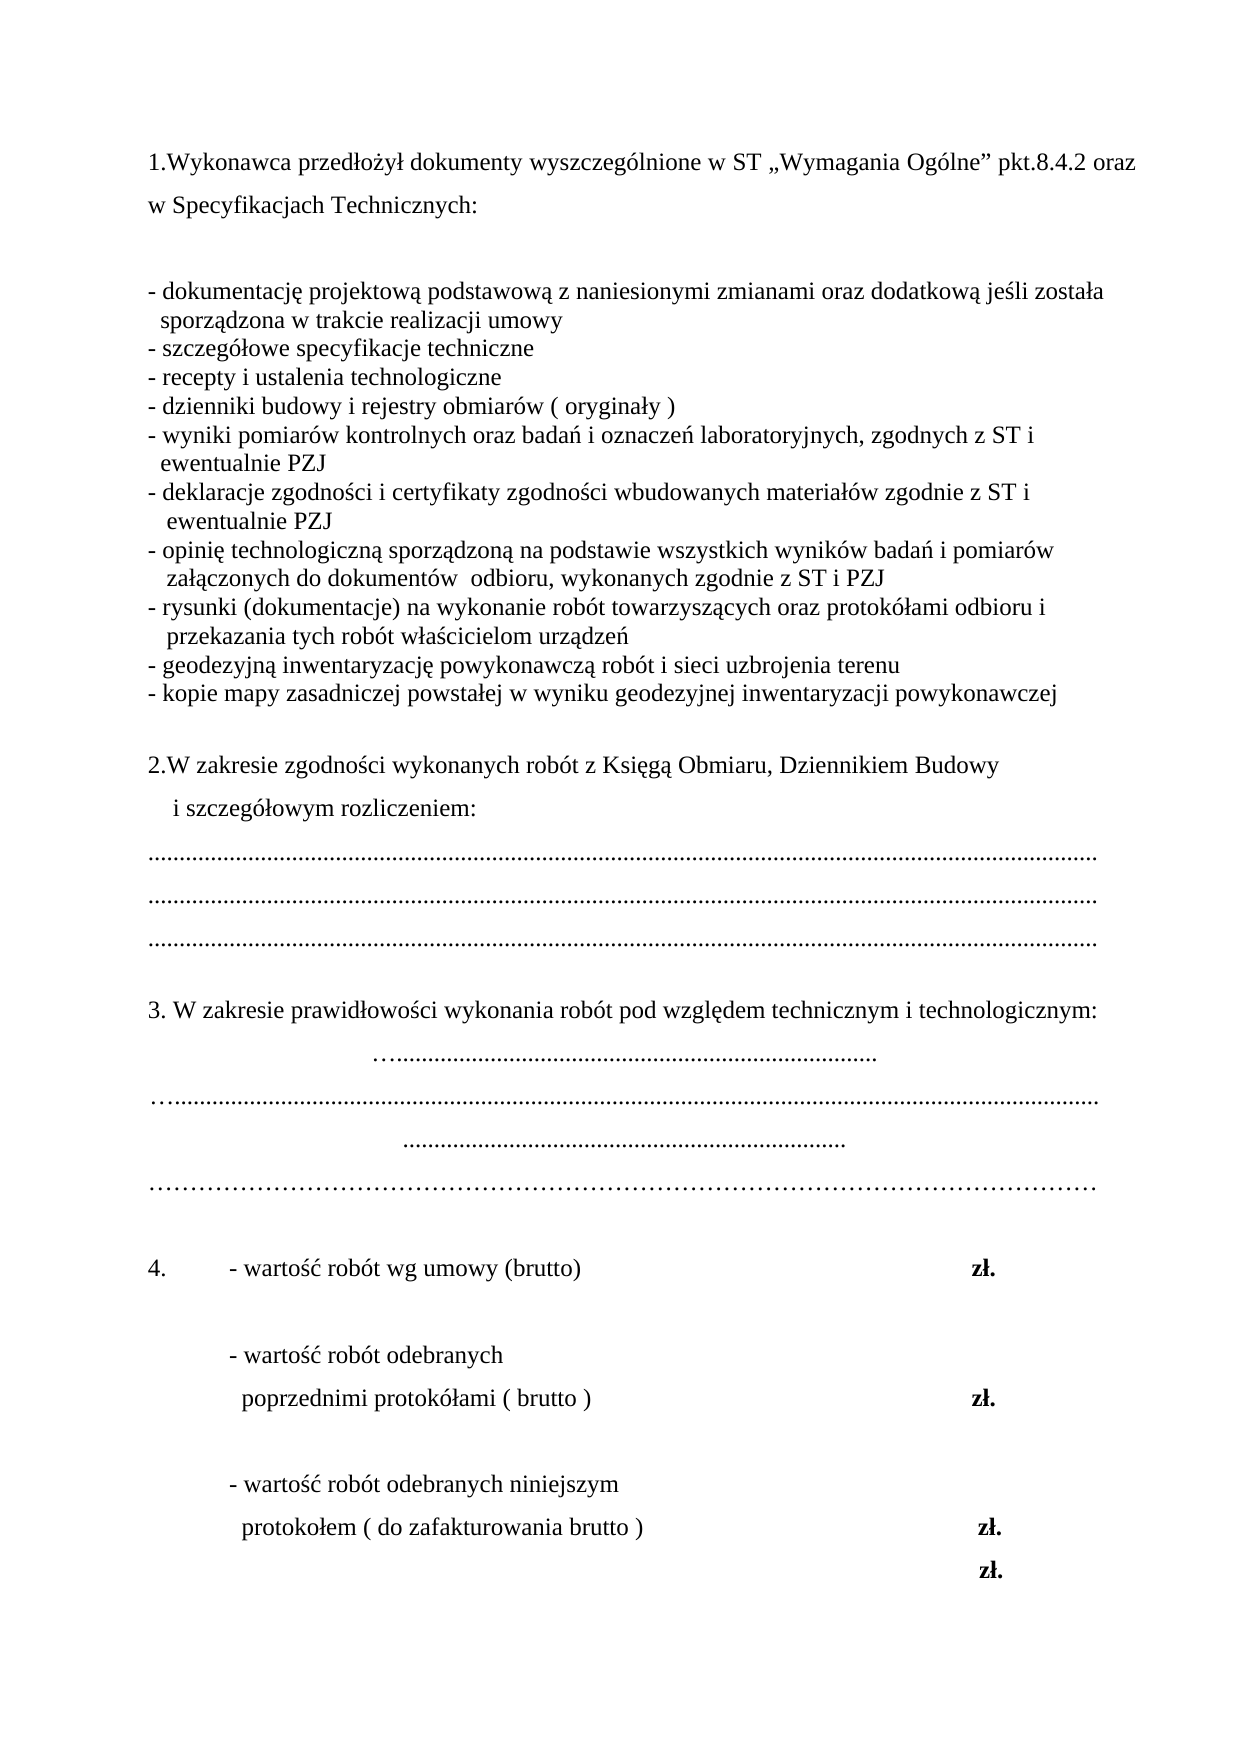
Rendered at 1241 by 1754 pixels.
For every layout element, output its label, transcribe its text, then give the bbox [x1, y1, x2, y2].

text - deklaracje zgodności i certyfikaty zgodności wbudowanych materiałów zgodnie z ST i [148, 477, 1137, 506]
text …………………………………………………………………………………………………… [148, 1167, 1100, 1196]
text - opinię technologiczną sporządzoną na podstawie wszystkich wyników badań i pomiarów [148, 535, 1137, 563]
text ........................................................................................................................................................ [148, 923, 1137, 952]
text sporządzona w trakcie realizacji umowy [148, 305, 1137, 333]
text - dokumentację projektową podstawową z naniesionymi zmianami oraz dodatkową jeśli została [148, 276, 1137, 305]
text - szczegółowe specyfikacje techniczne [148, 333, 1137, 362]
text protokołem ( do zafakturowania brutto ) zł. [148, 1512, 1137, 1541]
text załączonych do dokumentów odbioru, wykonanych zgodnie z ST i PZJ [148, 563, 1137, 592]
text - wyniki pomiarów kontrolnych oraz badań i oznaczeń laboratoryjnych, zgodnych z ST i [148, 420, 1137, 448]
text - geodezyjną inwentaryzację powykonawczą robót i sieci uzbrojenia terenu [148, 650, 1137, 678]
text 1.Wykonawca przedłożył dokumenty wyszczególnione w ST „Wymagania Ogólne” pkt.8.4.2 oraz w Specyfikacjach Technicznych: [148, 147, 1137, 218]
text ….............................................................................…........................................................................................................................................................................................................................... [148, 1038, 1100, 1153]
text poprzednimi protokółami ( brutto ) zł. [148, 1383, 1137, 1412]
text i szczegółowym rozliczeniem: [148, 793, 1137, 822]
text - rysunki (dokumentacje) na wykonanie robót towarzyszących oraz protokółami odbioru i [148, 592, 1137, 621]
text przekazania tych robót właścicielom urządzeń [148, 621, 1137, 650]
text zł. [148, 1555, 1137, 1584]
text ................................................................................................................................................................................................................................................................................................................ [148, 837, 1100, 908]
text - wartość robót odebranych [148, 1340, 1137, 1368]
text ewentualnie PZJ [148, 506, 1137, 535]
text - dzienniki budowy i rejestry obmiarów ( oryginały ) [148, 391, 1137, 420]
text - wartość robót odebranych niniejszym [148, 1469, 1137, 1498]
text 2.W zakresie zgodności wykonanych robót z Księgą Obmiaru, Dziennikiem Budowy [148, 750, 1137, 779]
text 4. - wartość robót wg umowy (brutto) zł. [148, 1253, 1137, 1282]
text - kopie mapy zasadniczej powstałej w wyniku geodezyjnej inwentaryzacji powykonawczej [148, 678, 1137, 707]
text 3. W zakresie prawidłowości wykonania robót pod względem technicznym i technologicznym: [148, 995, 1137, 1023]
text - recepty i ustalenia technologiczne [148, 362, 1137, 391]
text ewentualnie PZJ [148, 448, 1137, 477]
